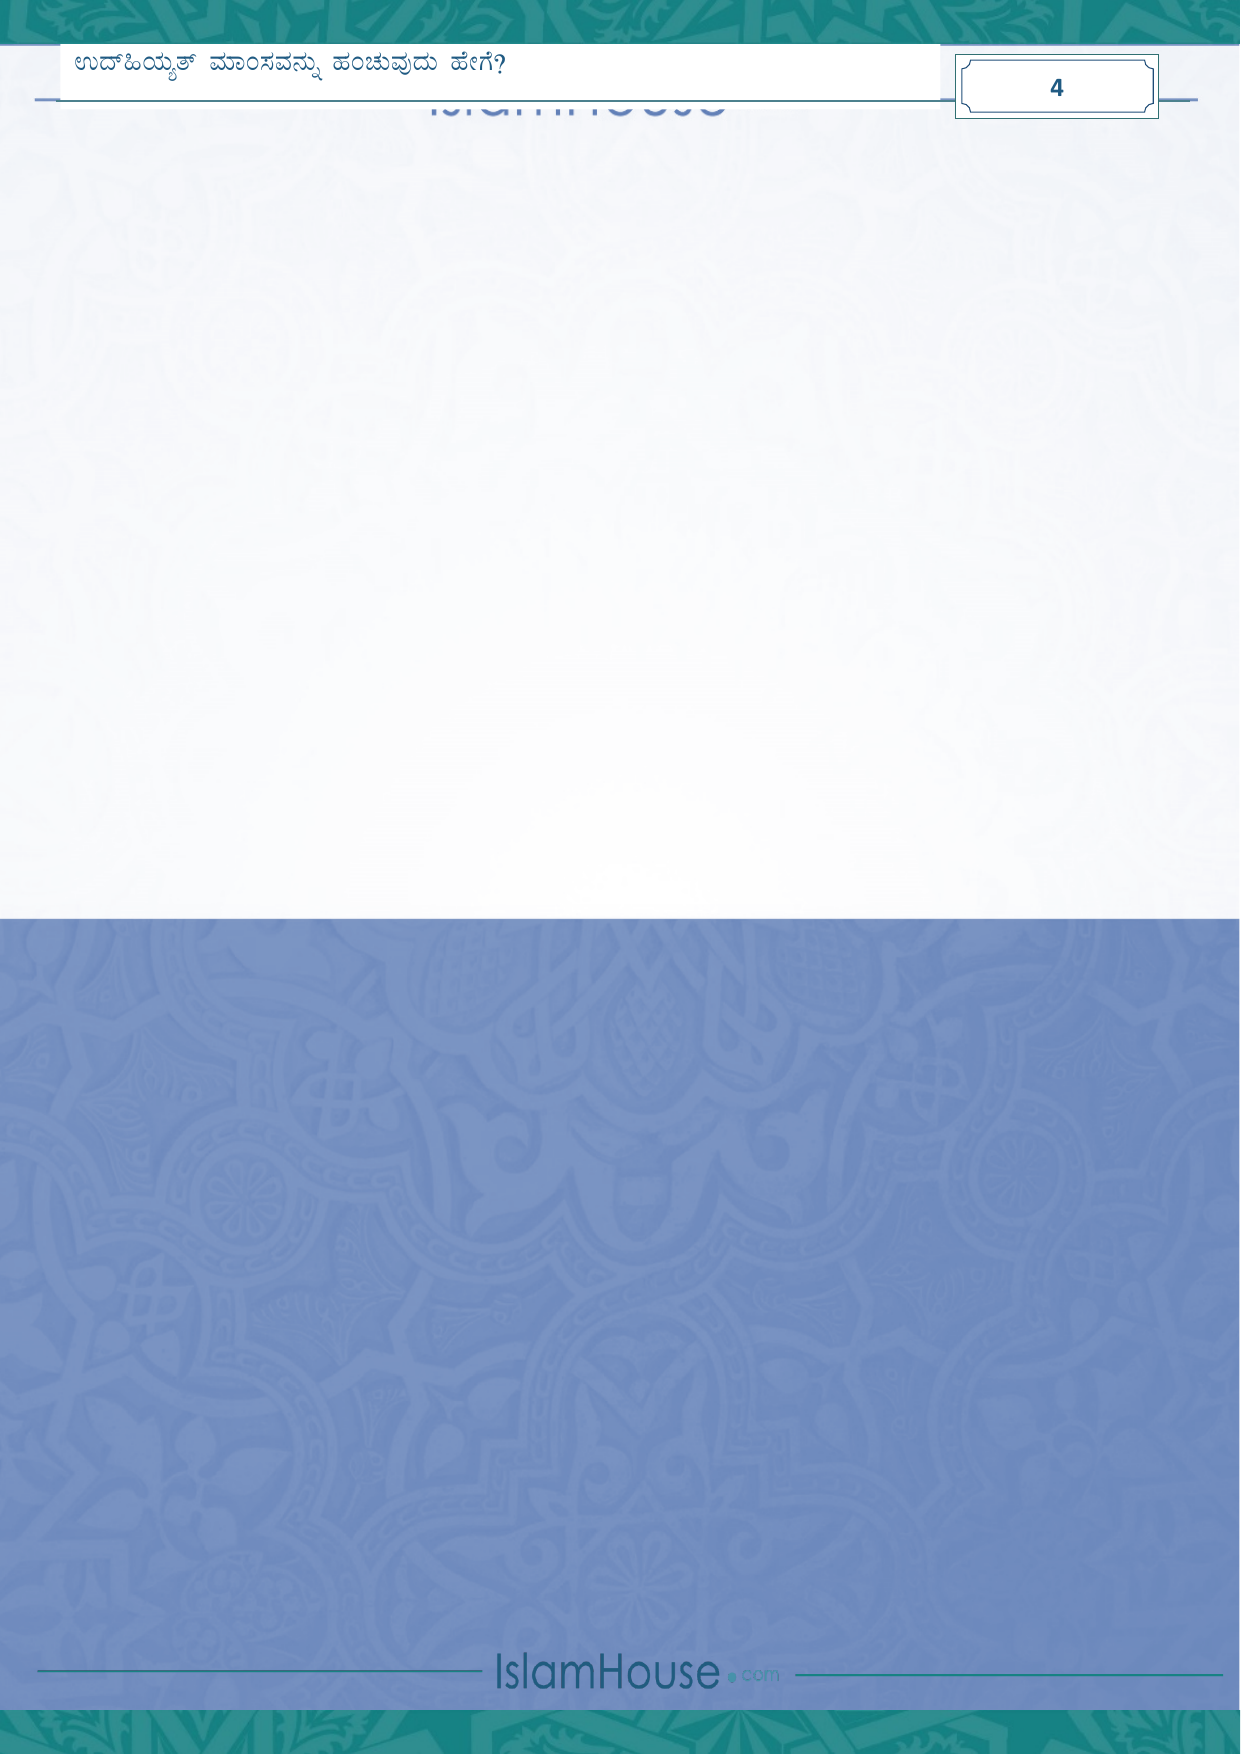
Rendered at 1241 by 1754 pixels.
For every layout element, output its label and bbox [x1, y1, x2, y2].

picture [28, 1645, 483, 1692]
picture [0, 0, 1240, 44]
picture [487, 1646, 1224, 1698]
picture [0, 1710, 1241, 1754]
